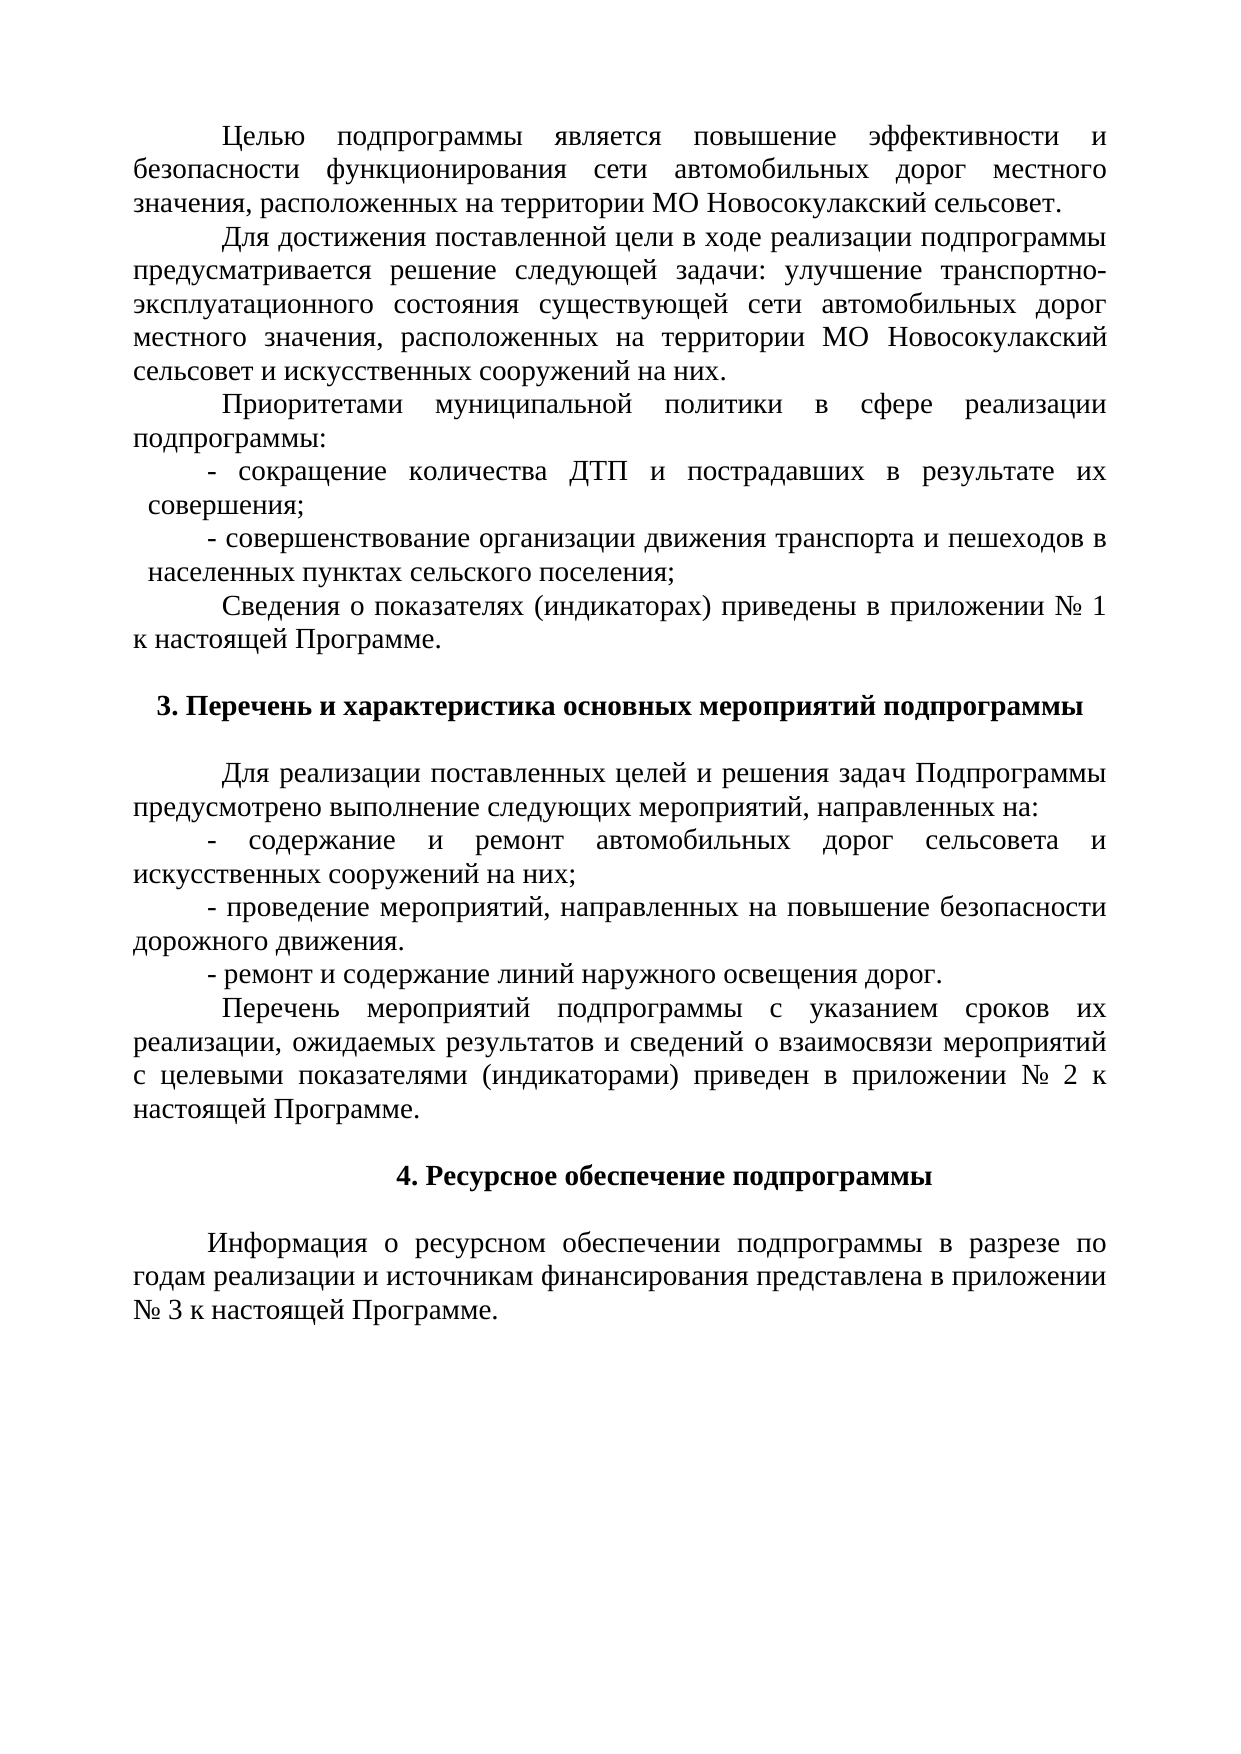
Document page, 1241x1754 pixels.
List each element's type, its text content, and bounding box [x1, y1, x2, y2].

text Перечень мероприятий подпрограммы с указанием сроков их реализации, ожидаемых результатов и сведений о взаимосвязи мероприятий с целевыми показателями (индикаторами) приведен в приложении № 2 к настоящей Программе. [133, 990, 1107, 1124]
text Приоритетами муниципальной политики в сфере реализации подпрограммы: [133, 386, 1107, 453]
text - содержание и ремонт автомобильных дорог сельсовета и искусственных сооружений на них; [133, 822, 1107, 889]
text - проведение мероприятий, направленных на повышение безопасности дорожного движения. [133, 889, 1107, 957]
text - ремонт и содержание линий наружного освещения дорог. [133, 957, 1107, 990]
text Целью подпрограммы является повышение эффективности и безопасности функционирования сети автомобильных дорог местного значения, расположенных на территории МО Новосокулакский сельсовет. [133, 118, 1107, 219]
text Для реализации поставленных целей и решения задач Подпрограммы предусмотрено выполнение следующих мероприятий, направленных на: [133, 755, 1107, 822]
text Для достижения поставленной цели в ходе реализации подпрограммы предусматривается решение следующей задачи: улучшение транспортно-эксплуатационного состояния существующей сети автомобильных дорог местного значения, расположенных на территории МО Новосокулакский сельсовет и искусственных сооружений на них. [133, 219, 1107, 386]
text 3. Перечень и характеристика основных мероприятий подпрограммы [133, 688, 1107, 722]
text - совершенствование организации движения транспорта и пешеходов в населенных пунктах сельского поселения; [148, 521, 1107, 588]
text Информация о ресурсном обеспечении подпрограммы в разрезе по годам реализации и источникам финансирования представлена в приложении № 3 к настоящей Программе. [133, 1225, 1107, 1326]
text Сведения о показателях (индикаторах) приведены в приложении № 1 к настоящей Программе. [133, 588, 1107, 655]
text - сокращение количества ДТП и пострадавших в результате их совершения; [148, 453, 1107, 521]
text 4. Ресурсное обеспечение подпрограммы [133, 1158, 1107, 1191]
